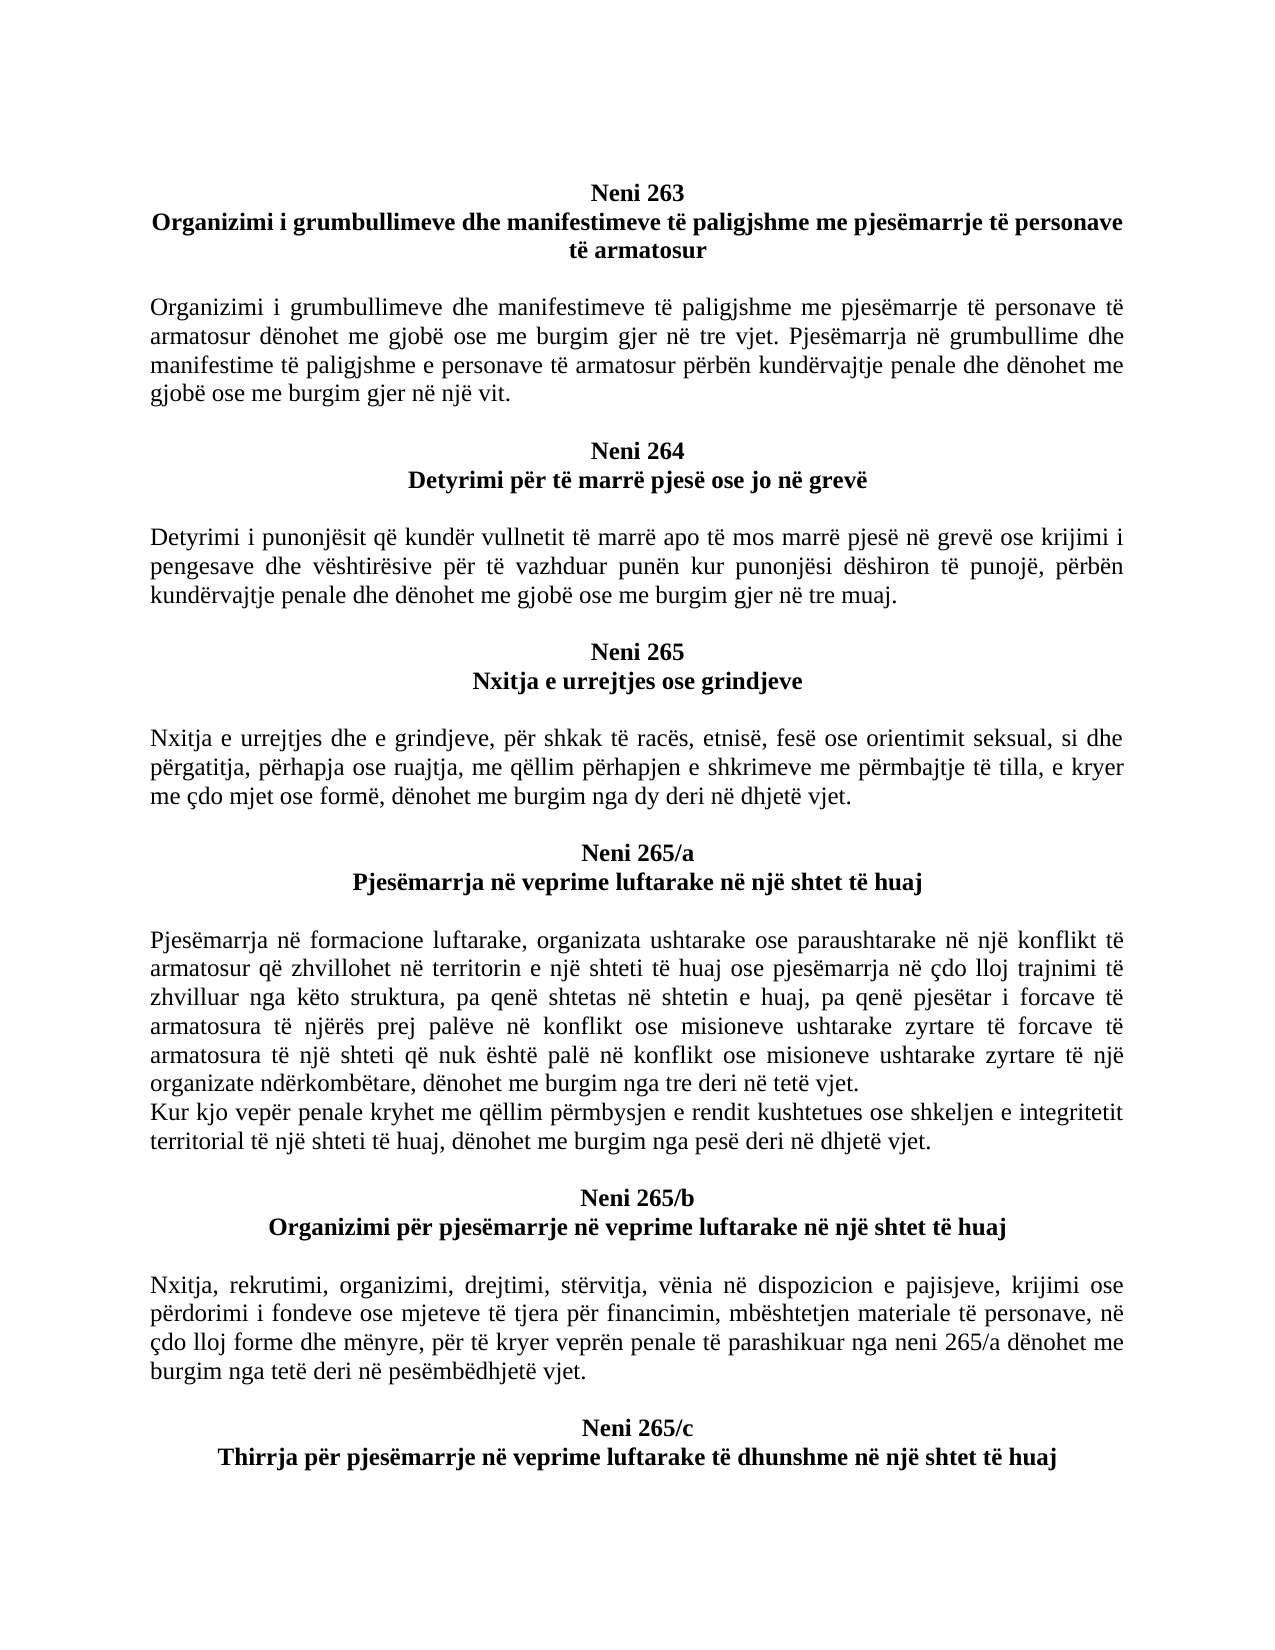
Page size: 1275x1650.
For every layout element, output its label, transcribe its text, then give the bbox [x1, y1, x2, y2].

text Nxitja e urrejtjes ose grindjeve [150, 666, 1125, 695]
text Detyrimi për të marrë pjesë ose jo në grevë [150, 465, 1125, 493]
text Neni 264 [150, 436, 1125, 465]
text Thirrja për pjesëmarrje në veprime luftarake të dhunshme në një shtet të huaj [150, 1442, 1125, 1471]
text Organizimi për pjesëmarrje në veprime luftarake në një shtet të huaj [150, 1212, 1125, 1241]
text Nxitja, rekrutimi, organizimi, drejtimi, stërvitja, vënia në dispozicion e pajisjeve, krijimi ose përdorimi i fondeve ose mjeteve të tjera për financimin, mbështetjen materiale të personave, në çdo lloj forme dhe mënyre, për të kryer veprën penale të parashikuar nga neni 265/a dënohet me burgim nga tetë deri në pesëmbëdhjetë vjet. [150, 1270, 1125, 1385]
text Pjesëmarrja në veprime luftarake në një shtet të huaj [150, 867, 1125, 896]
text Neni 265/b [150, 1183, 1125, 1212]
text Pjesëmarrja në formacione luftarake, organizata ushtarake ose paraushtarake në një konflikt të armatosur që zhvillohet në territorin e një shteti të huaj ose pjesëmarrja në çdo lloj trajnimi të zhvilluar nga këto struktura, pa qenë shtetas në shtetin e huaj, pa qenë pjesëtar i forcave të armatosura të njërës prej palëve në konflikt ose misioneve ushtarake zyrtare të forcave të armatosura të një shteti që nuk është palë në konflikt ose misioneve ushtarake zyrtare të një organizate ndërkombëtare, dënohet me burgim nga tre deri në tetë vjet. [150, 925, 1125, 1097]
text Neni 263 [150, 178, 1125, 207]
text Detyrimi i punonjësit që kundër vullnetit të marrë apo të mos marrë pjesë në grevë ose krijimi i pengesave dhe vështirësive për të vazhduar punën kur punonjësi dëshiron të punojë, përbën kundërvajtje penale dhe dënohet me gjobë ose me burgim gjer në tre muaj. [150, 522, 1125, 608]
text Organizimi i grumbullimeve dhe manifestimeve të paligjshme me pjesëmarrje të personave të armatosur [150, 207, 1125, 264]
text Neni 265 [150, 637, 1125, 666]
text Neni 265/a [150, 838, 1125, 867]
text Organizimi i grumbullimeve dhe manifestimeve të paligjshme me pjesëmarrje të personave të armatosur dënohet me gjobë ose me burgim gjer në tre vjet. Pjesëmarrja në grumbullime dhe manifestime të paligjshme e personave të armatosur përbën kundërvajtje penale dhe dënohet me gjobë ose me burgim gjer në një vit. [150, 292, 1125, 407]
text Kur kjo vepër penale kryhet me qëllim përmbysjen e rendit kushtetues ose shkeljen e integritetit territorial të një shteti të huaj, dënohet me burgim nga pesë deri në dhjetë vjet. [150, 1097, 1125, 1155]
text Nxitja e urrejtjes dhe e grindjeve, për shkak të racës, etnisë, fesë ose orientimit seksual, si dhe përgatitja, përhapja ose ruajtja, me qëllim përhapjen e shkrimeve me përmbajtje të tilla, e kryer me çdo mjet ose formë, dënohet me burgim nga dy deri në dhjetë vjet. [150, 723, 1125, 810]
text Neni 265/c [150, 1413, 1125, 1442]
